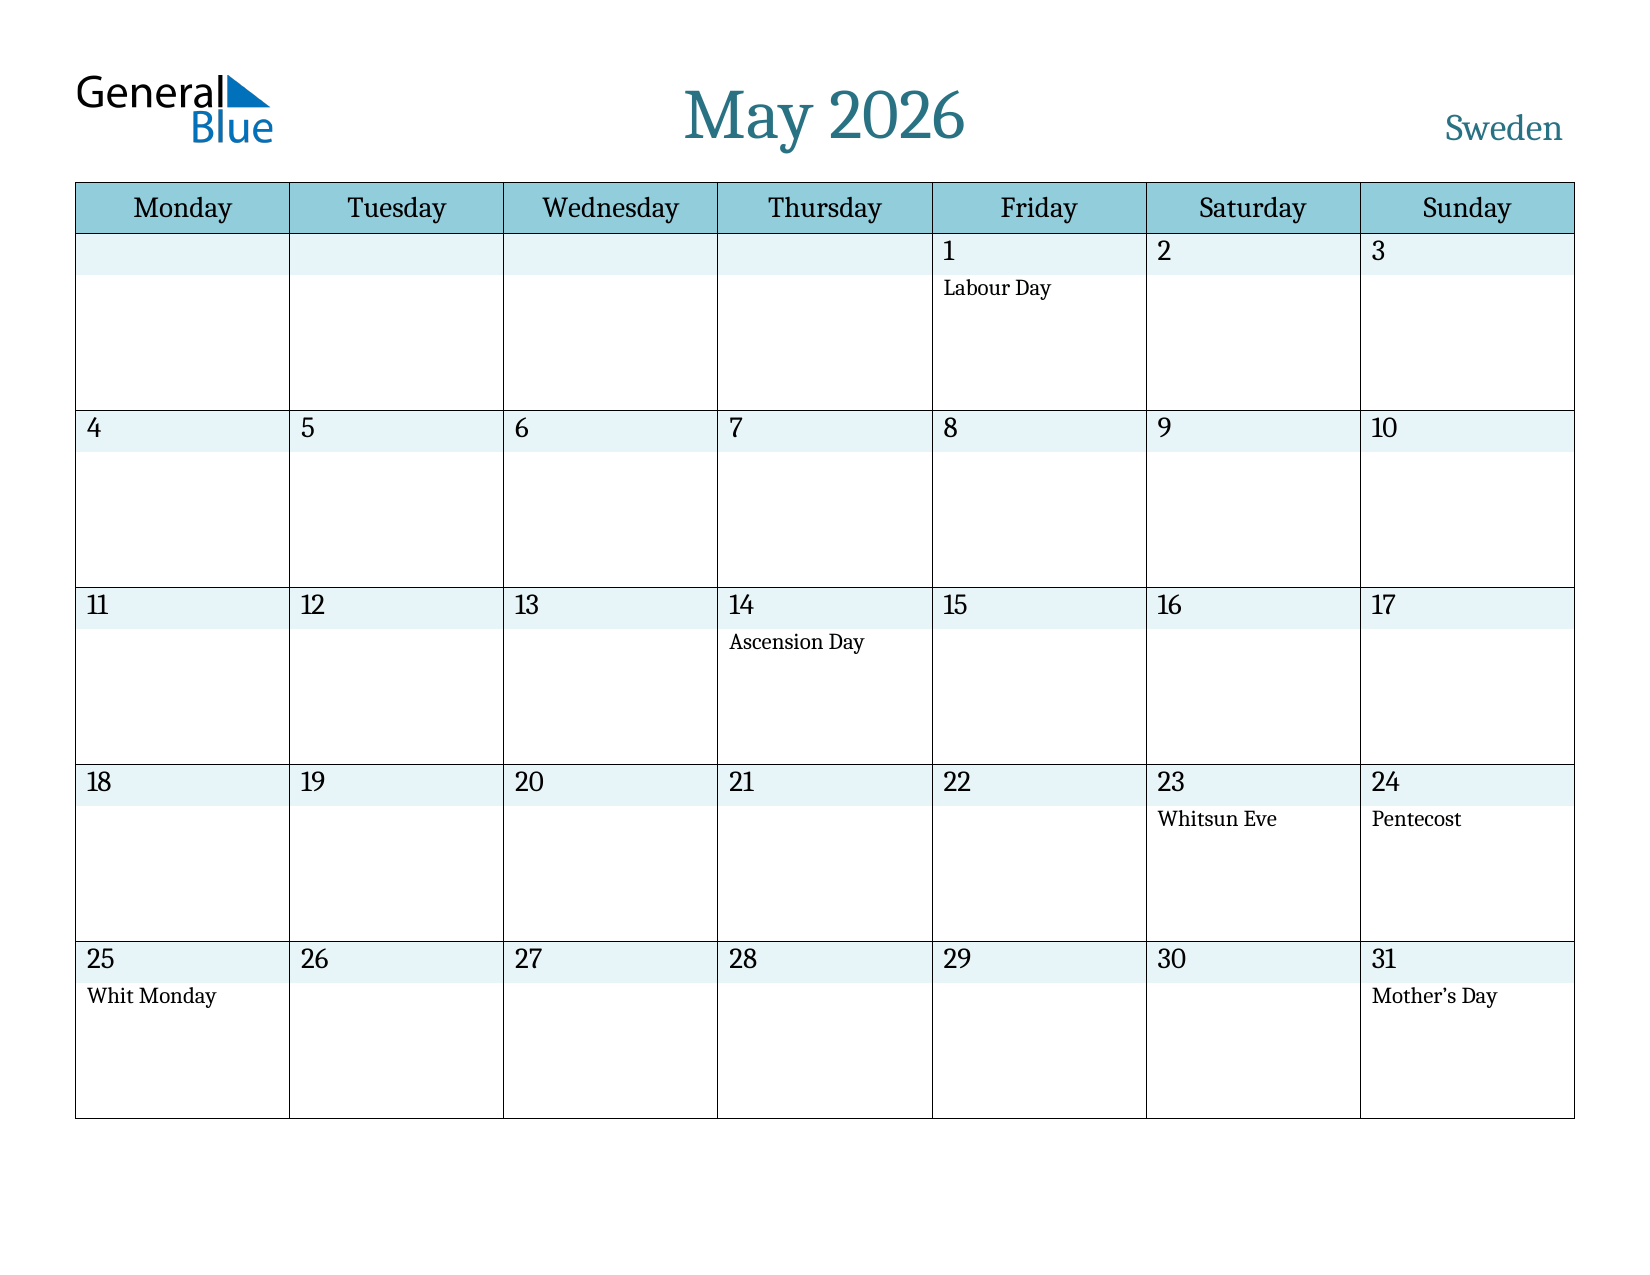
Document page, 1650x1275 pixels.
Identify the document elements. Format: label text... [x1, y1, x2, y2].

table_cell Pentecost [1361, 806, 1574, 941]
table_cell [933, 983, 1146, 1118]
table_cell Labour Day [933, 275, 1146, 410]
table_cell [290, 275, 503, 410]
table_cell 22 [933, 765, 1146, 806]
table_cell [718, 234, 932, 275]
table_cell 10 [1361, 411, 1574, 452]
table_cell 28 [718, 942, 932, 983]
table_cell [504, 234, 717, 275]
table_cell [504, 275, 717, 410]
table_cell Monday [76, 183, 289, 233]
table_cell [1361, 275, 1574, 410]
table_cell [1147, 983, 1360, 1118]
table_cell 4 [76, 411, 289, 452]
table_header May 2026 [504, 75, 1146, 182]
table_cell 27 [504, 942, 717, 983]
table_cell [290, 629, 503, 764]
table_cell Ascension Day [718, 629, 932, 764]
table_cell Saturday [1147, 183, 1360, 233]
table_cell [933, 806, 1146, 941]
table_cell 30 [1147, 942, 1360, 983]
table_cell [76, 806, 289, 941]
table_cell [1147, 452, 1360, 587]
table_cell [504, 806, 717, 941]
table_cell Whit Monday [76, 983, 289, 1118]
picture [77, 75, 273, 143]
table_cell 20 [504, 765, 717, 806]
table_cell Friday [933, 183, 1146, 233]
table_cell [290, 452, 503, 587]
table_cell [1361, 452, 1574, 587]
table_cell [504, 983, 717, 1118]
table_cell 13 [504, 588, 717, 629]
table_cell Wednesday [504, 183, 717, 233]
table_cell [718, 806, 932, 941]
table_cell Mother’s Day [1361, 983, 1574, 1118]
table_cell 24 [1361, 765, 1574, 806]
table_cell 5 [290, 411, 503, 452]
table_cell [1147, 629, 1360, 764]
table_cell [718, 983, 932, 1118]
table_cell 17 [1361, 588, 1574, 629]
table_cell [76, 629, 289, 764]
table_cell 26 [290, 942, 503, 983]
table_cell [504, 452, 717, 587]
table_cell 1 [933, 234, 1146, 275]
table_cell [1361, 629, 1574, 764]
table_cell [718, 452, 932, 587]
table_cell 29 [933, 942, 1146, 983]
table_cell Tuesday [290, 183, 503, 233]
table_cell 14 [718, 588, 932, 629]
table_cell [933, 452, 1146, 587]
table_cell 9 [1147, 411, 1360, 452]
table_cell 7 [718, 411, 932, 452]
table_cell [290, 234, 503, 275]
table_cell [76, 234, 289, 275]
table_cell [76, 452, 289, 587]
table_cell 2 [1147, 234, 1360, 275]
table_cell Thursday [718, 183, 932, 233]
table_cell 25 [76, 942, 289, 983]
table_cell [290, 806, 503, 941]
table_cell 15 [933, 588, 1146, 629]
table_cell 19 [290, 765, 503, 806]
table_cell 8 [933, 411, 1146, 452]
table_cell 16 [1147, 588, 1360, 629]
table_cell [504, 629, 717, 764]
table_cell 21 [718, 765, 932, 806]
table_header [76, 75, 503, 182]
table_cell [290, 983, 503, 1118]
table_cell Whitsun Eve [1147, 806, 1360, 941]
table_header Sweden [1146, 75, 1574, 182]
table_cell 18 [76, 765, 289, 806]
table_cell Sunday [1361, 183, 1574, 233]
table_cell 11 [76, 588, 289, 629]
table_cell [933, 629, 1146, 764]
table_cell [1147, 275, 1360, 410]
table_cell 6 [504, 411, 717, 452]
table_cell [718, 275, 932, 410]
table_cell 23 [1147, 765, 1360, 806]
table_cell 31 [1361, 942, 1574, 983]
table_cell [76, 275, 289, 410]
table_cell 12 [290, 588, 503, 629]
table_cell 3 [1361, 234, 1574, 275]
